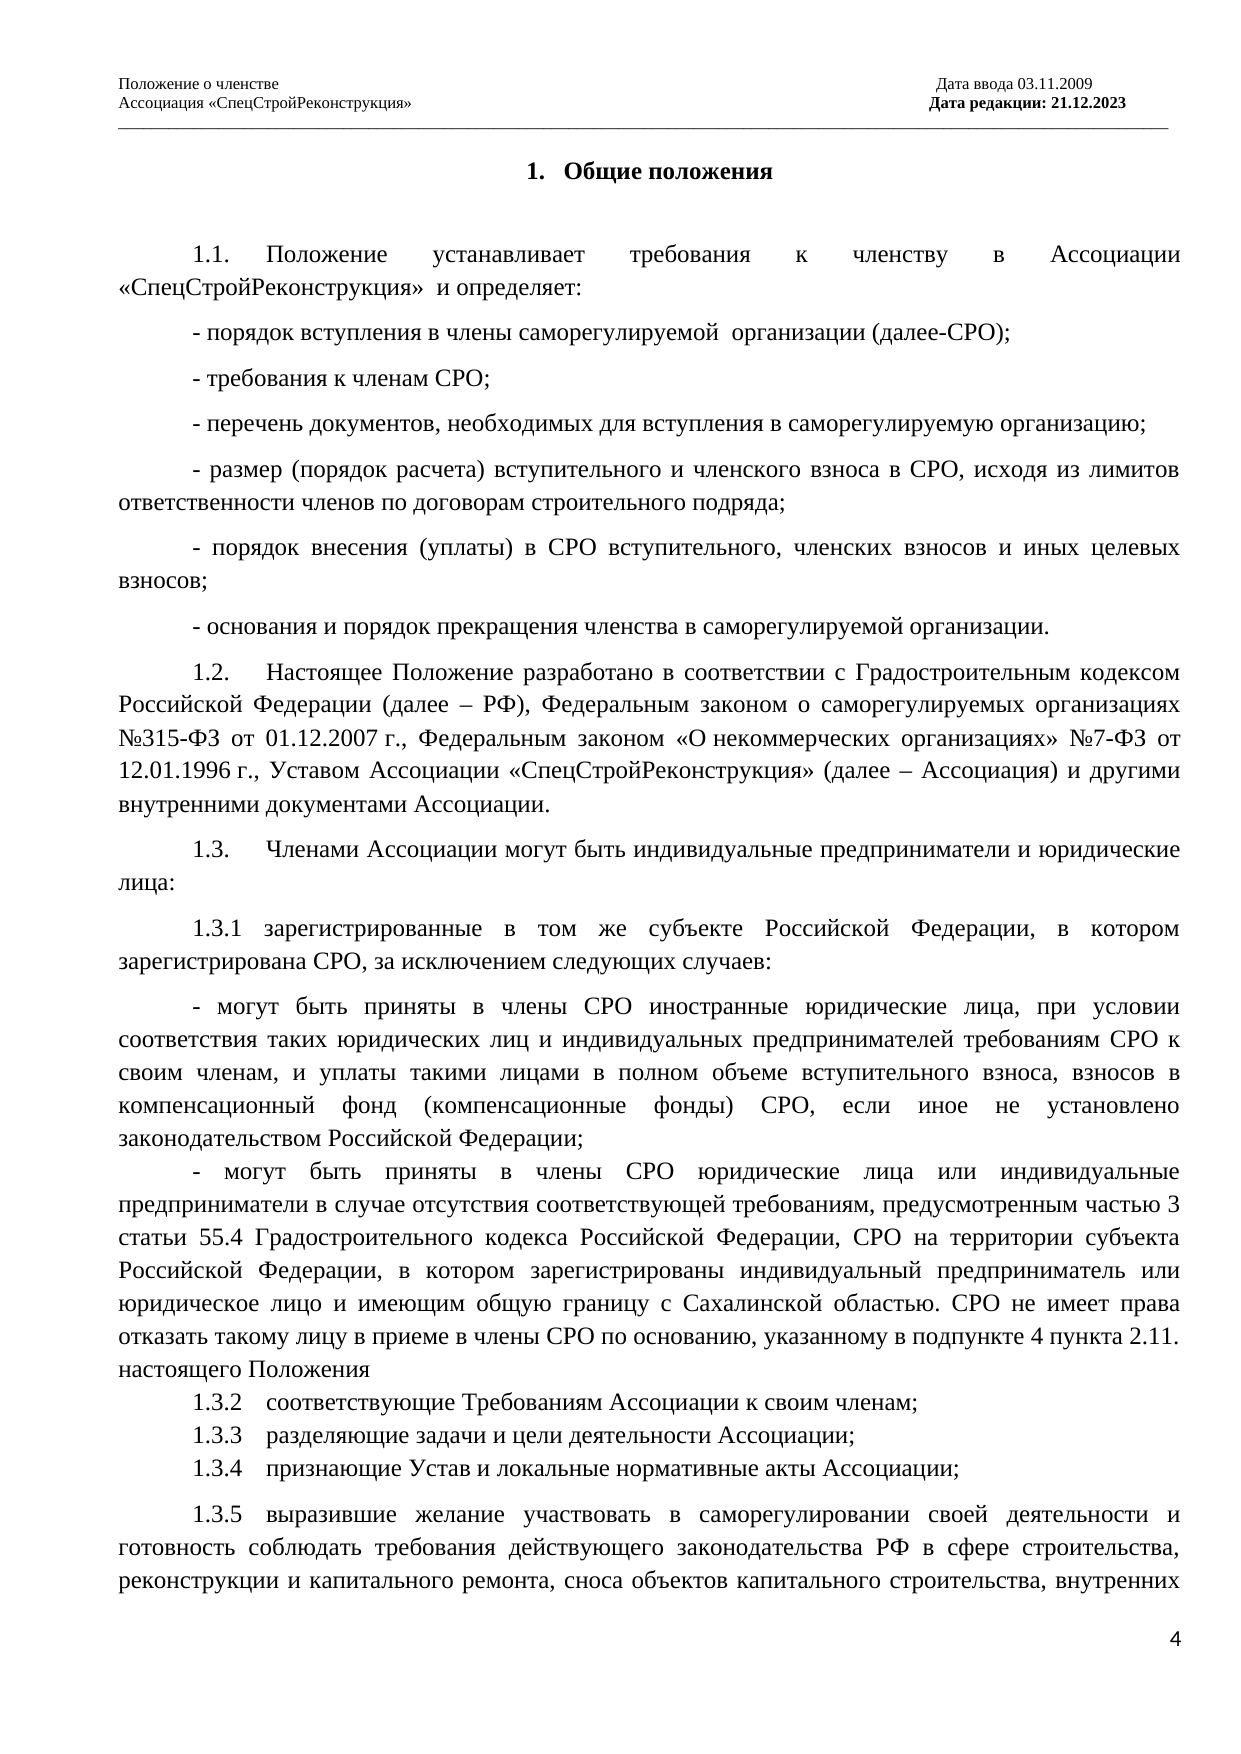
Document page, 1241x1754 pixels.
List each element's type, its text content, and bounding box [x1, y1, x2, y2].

list - основания и порядок прекращения членства в саморегулируемой организации. [118, 611, 1181, 640]
list - размер (порядок расчета) вступительного и членского взноса в СРО, исходя из лимитов ответственности членов по договорам строительного подряда; [118, 454, 1181, 516]
list 1.3.1 зарегистрированные в том же субъекте Российской Федерации, в котором зарегистрирована СРО, за исключением следующих случаев: [118, 913, 1181, 974]
list Настоящее Положение разработано в соответствии с Градостроительным кодексом Российской Федерации (далее – РФ), Федеральным законом о саморегулируемых организациях №315-ФЗ от 01.12.2007 г., Федеральным законом «О некоммерческих организациях» №7-ФЗ от 12.01.1996 г., Уставом Ассоциации «СпецСтройРеконструкция» (далее – Ассоциация) и другими внутренними документами Ассоциации. [118, 657, 1181, 817]
list разделяющие задачи и цели деятельности Ассоциации; [118, 1421, 1181, 1449]
list - перечень документов, необходимых для вступления в саморегулируемую организацию; [118, 408, 1181, 437]
list соответствующие Требованиям Ассоциации к своим членам; [118, 1387, 1181, 1416]
text Общие положения [118, 156, 1181, 185]
list признающие Устав и локальные нормативные акты Ассоциации; [118, 1453, 1181, 1482]
list Членами Ассоциации могут быть индивидуальные предприниматели и юридические лица: [118, 834, 1181, 896]
list - могут быть приняты в члены СРО юридические лица или индивидуальные предприниматели в случае отсутствия соответствующей требованиям, предусмотренным частью 3 статьи 55.4 Градостроительного кодекса Российской Федерации, СРО на территории субъекта Российской Федерации, в котором зарегистрированы индивидуальный предприниматель или юридическое лицо и имеющим общую границу с Сахалинской областью. СРО не имеет права отказать такому лицу в приеме в члены СРО по основанию, указанному в подпункте 4 пункта 2.11. настоящего Положения [118, 1156, 1181, 1383]
list - порядок внесения (уплаты) в СРО вступительного, членских взносов и иных целевых взносов; [118, 532, 1181, 594]
text - порядок вступления в члены саморегулируемой организации (далее-СРО); [118, 317, 1181, 346]
list - могут быть приняты в члены СРО иностранные юридические лица, при условии соответствия таких юридических лиц и индивидуальных предпринимателей требованиям СРО к своим членам, и уплаты такими лицами в полном объеме вступительного взноса, взносов в компенсационный фонд (компенсационные фонды) СРО, если иное не установлено законодательством Российской Федерации; [118, 991, 1181, 1152]
list - требования к членам СРО; [118, 363, 1181, 392]
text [118, 1499, 1181, 1594]
list Положение устанавливает требования к членству в Ассоциации «СпецСтройРеконструкция» и определяет: [118, 239, 1181, 301]
